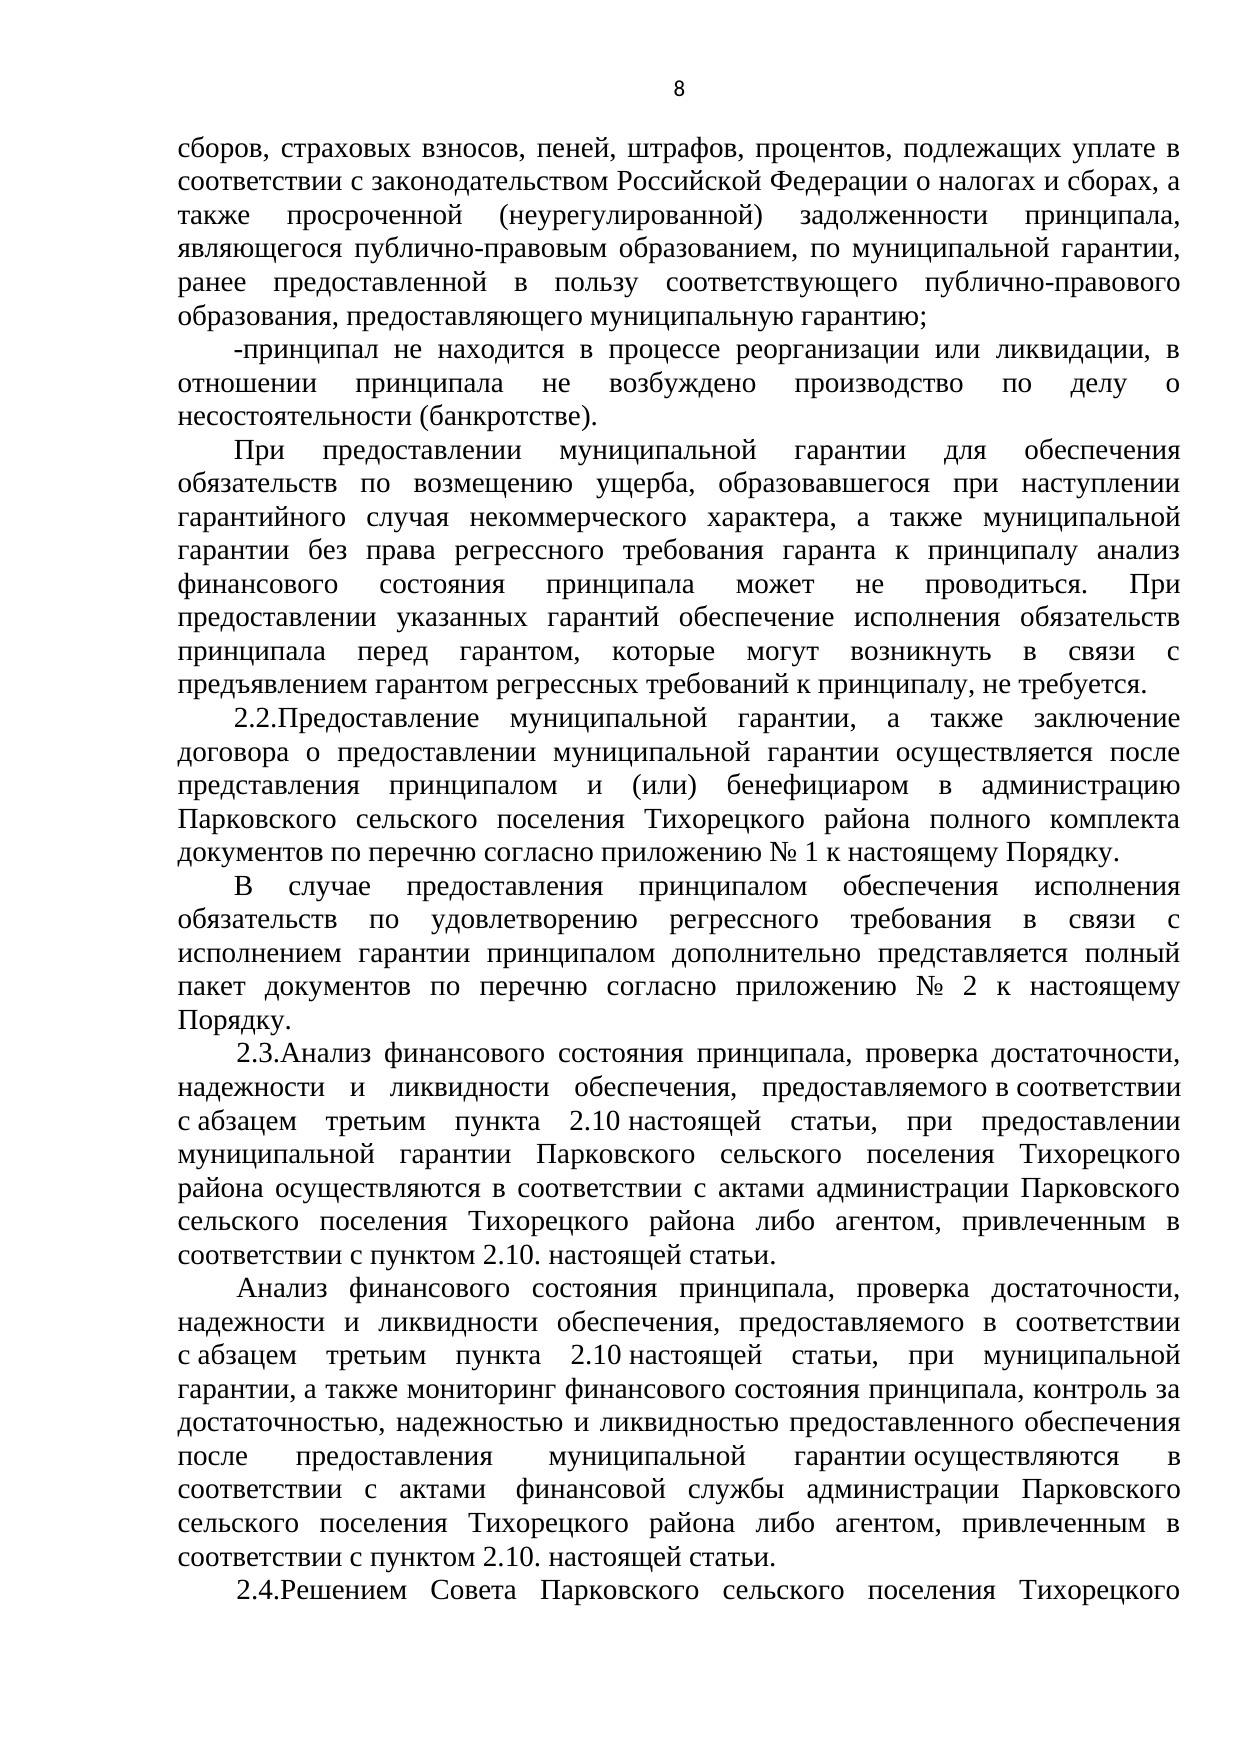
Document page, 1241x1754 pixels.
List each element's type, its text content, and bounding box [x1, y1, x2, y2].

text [177, 1572, 1181, 1606]
text Анализ финансового состояния принципала, проверка достаточности, надежности и ликвидности обеспечения, предоставляемого в соответствии с абзацем третьим пункта 2.10 настоящей статьи, при муниципальной гарантии, а также мониторинг финансового состояния принципала, контроль за достаточностью, надежностью и ликвидностью предоставленного обеспечения после предоставления муниципальной гарантии осуществляются в соответствии с актами финансовой службы администрации Парковского сельского поселения Тихорецкого района либо агентом, привлеченным в соответствии с пунктом 2.10. настоящей статьи. [177, 1270, 1181, 1572]
text В случае предоставления принципалом обеспечения исполнения обязательств по удовлетворению регрессного требования в связи с исполнением гарантии принципалом дополнительно представляется полный пакет документов по перечню согласно приложению № 2 к настоящему Порядку. [177, 868, 1181, 1036]
text -принципал не находится в процессе реорганизации или ликвидации, в отношении принципала не возбуждено производство по делу о несостоятельности (банкротстве). [177, 331, 1181, 432]
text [177, 130, 1181, 331]
text 2.3.Анализ финансового состояния принципала, проверка достаточности, надежности и ликвидности обеспечения, предоставляемого в соответствии с абзацем третьим пункта 2.10 настоящей статьи, при предоставлении муниципальной гарантии Парковского сельского поселения Тихорецкого района осуществляются в соответствии с актами администрации Парковского сельского поселения Тихорецкого района либо агентом, привлеченным в соответствии с пунктом 2.10. настоящей статьи. [177, 1036, 1181, 1270]
text При предоставлении муниципальной гарантии для обеспечения обязательств по возмещению ущерба, образовавшегося при наступлении гарантийного случая некоммерческого характера, а также муниципальной гарантии без права регрессного требования гаранта к принципалу анализ финансового состояния принципала может не проводиться. При предоставлении указанных гарантий обеспечение исполнения обязательств принципала перед гарантом, которые могут возникнуть в связи с предъявлением гарантом регрессных требований к принципалу, не требуется. [177, 432, 1181, 700]
text 2.2.Предоставление муниципальной гарантии, а также заключение договора о предоставлении муниципальной гарантии осуществляется после представления принципалом и (или) бенефициаром в администрацию Парковского сельского поселения Тихорецкого района полного комплекта документов по перечню согласно приложению № 1 к настоящему Порядку. [177, 700, 1181, 868]
